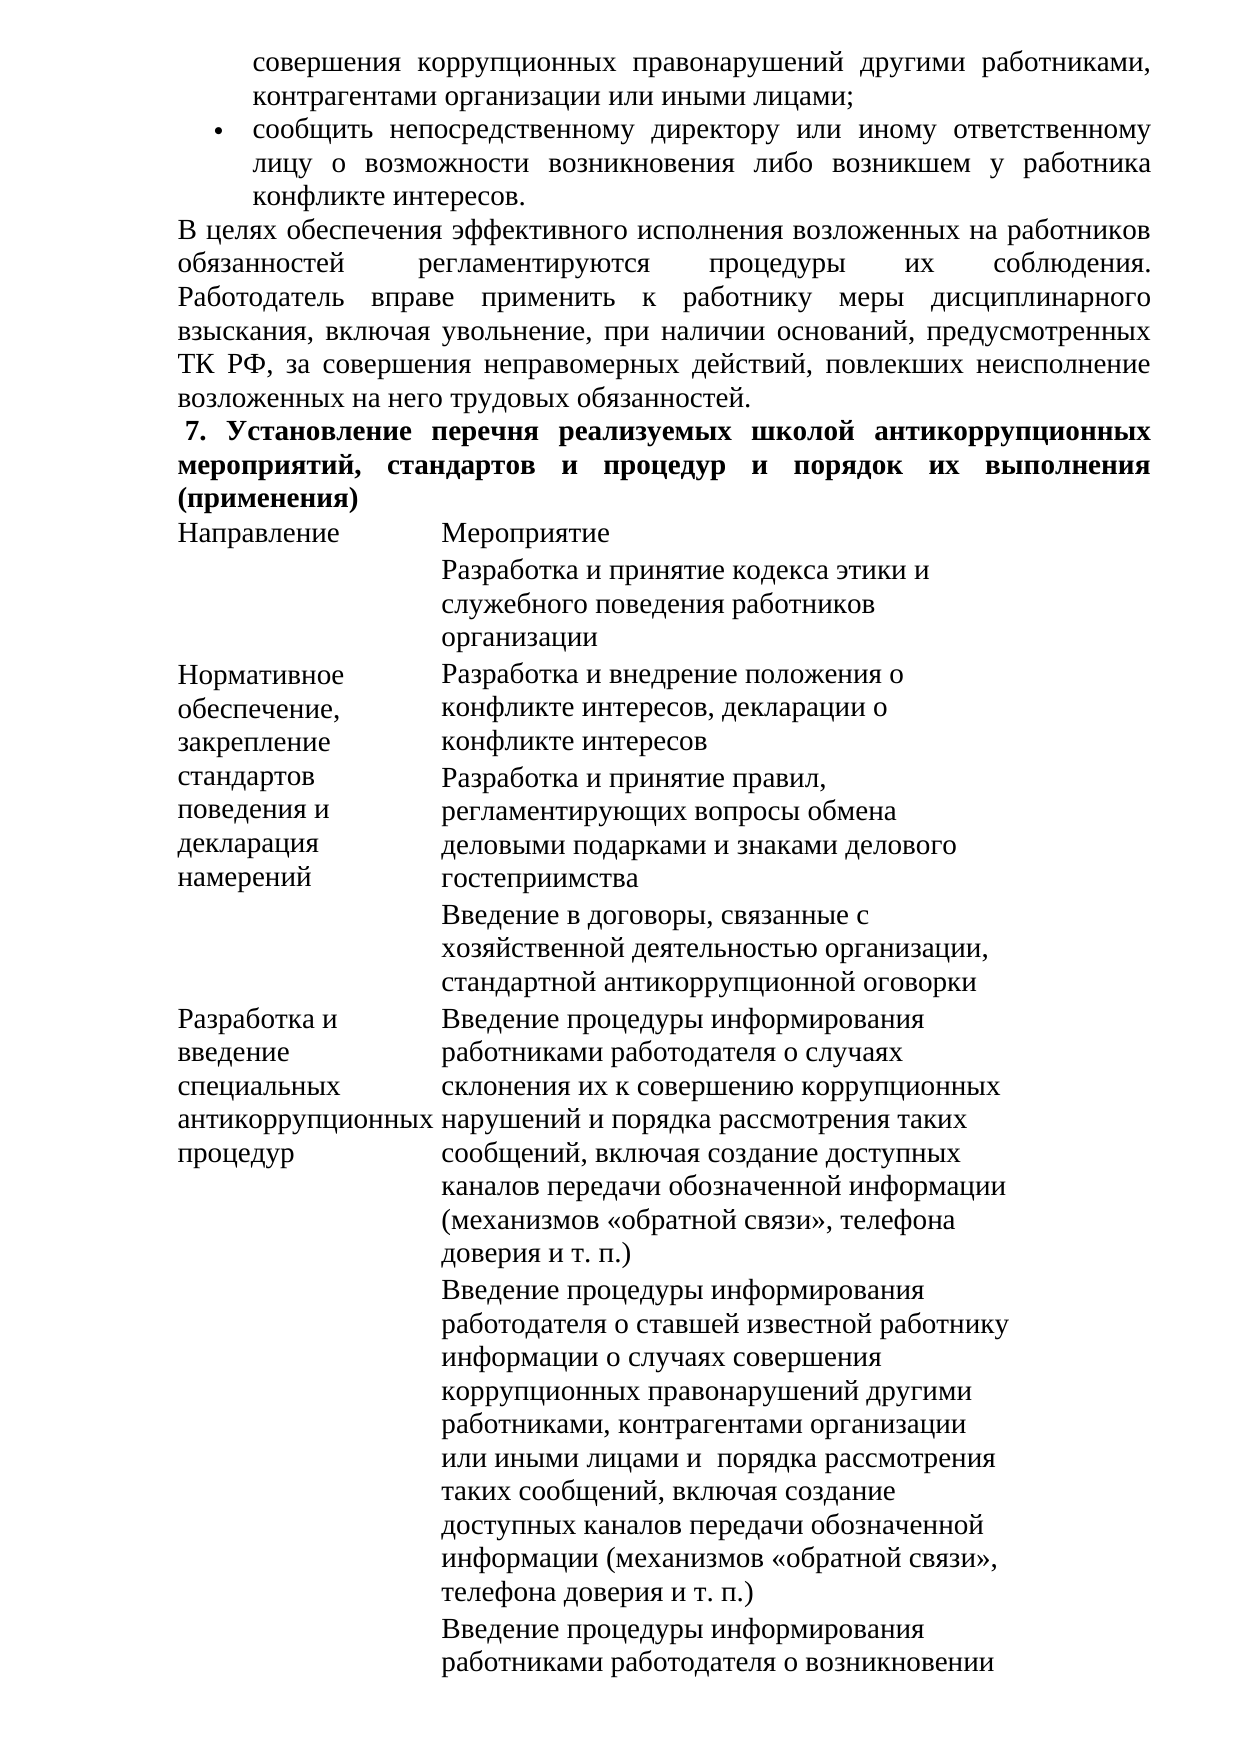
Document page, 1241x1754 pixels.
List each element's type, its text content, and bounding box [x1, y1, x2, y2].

table_cell Разработка и внедрение положения о конфликте интересов, декларации о конфликте интересов [440, 654, 1021, 758]
list сообщить непосредственному директору или иному ответственному лицу о возможности возникновения либо возникшем у работника конфликте интересов. [215, 111, 1152, 212]
table_cell Разработка и введение специальных антикоррупционных процедур [176, 999, 440, 1679]
table_header Мероприятие [440, 514, 1021, 551]
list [215, 44, 1152, 111]
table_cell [440, 1609, 1021, 1679]
table_cell Разработка и принятие правил, регламентирующих вопросы обмена деловыми подарками и знаками делового гостеприимства [440, 758, 1021, 895]
text 7. Установление перечня реализуемых школой антикоррупционных мероприятий, стандартов и процедур и порядок их выполнения (применения) [177, 413, 1152, 514]
table_cell Введение процедуры информирования работодателя о ставшей известной работнику информации о случаях совершения коррупционных правонарушений другими работниками, контрагентами организации или иными лицами и порядка рассмотрения таких сообщений, включая создание доступных каналов передачи обозначенной информации (механизмов «обратной связи», телефона доверия и т. п.) [440, 1271, 1021, 1609]
table_cell Введение в договоры, связанные с хозяйственной деятельностью организации, стандартной антикоррупционной оговорки [440, 895, 1021, 999]
table_header Направление [176, 514, 440, 551]
table_cell Введение процедуры информирования работниками работодателя о случаях склонения их к совершению коррупционных нарушений и порядка рассмотрения таких сообщений, включая создание доступных каналов передачи обозначенной информации (механизмов «обратной связи», телефона доверия и т. п.) [440, 999, 1021, 1271]
text В целях обеспечения эффективного исполнения возложенных на работников обязанностей регламентируются процедуры их соблюдения. Работодатель вправе применить к работнику меры дисциплинарного взыскания, включая увольнение, при наличии оснований, предусмотренных ТК РФ, за совершения неправомерных действий, повлекших неисполнение возложенных на него трудовых обязанностей. [177, 212, 1152, 413]
table_cell Разработка и принятие кодекса этики и служебного поведения работников организации [440, 551, 1021, 654]
table_cell Нормативное обеспечение, закрепление стандартов поведения и декларация намерений [176, 551, 440, 999]
